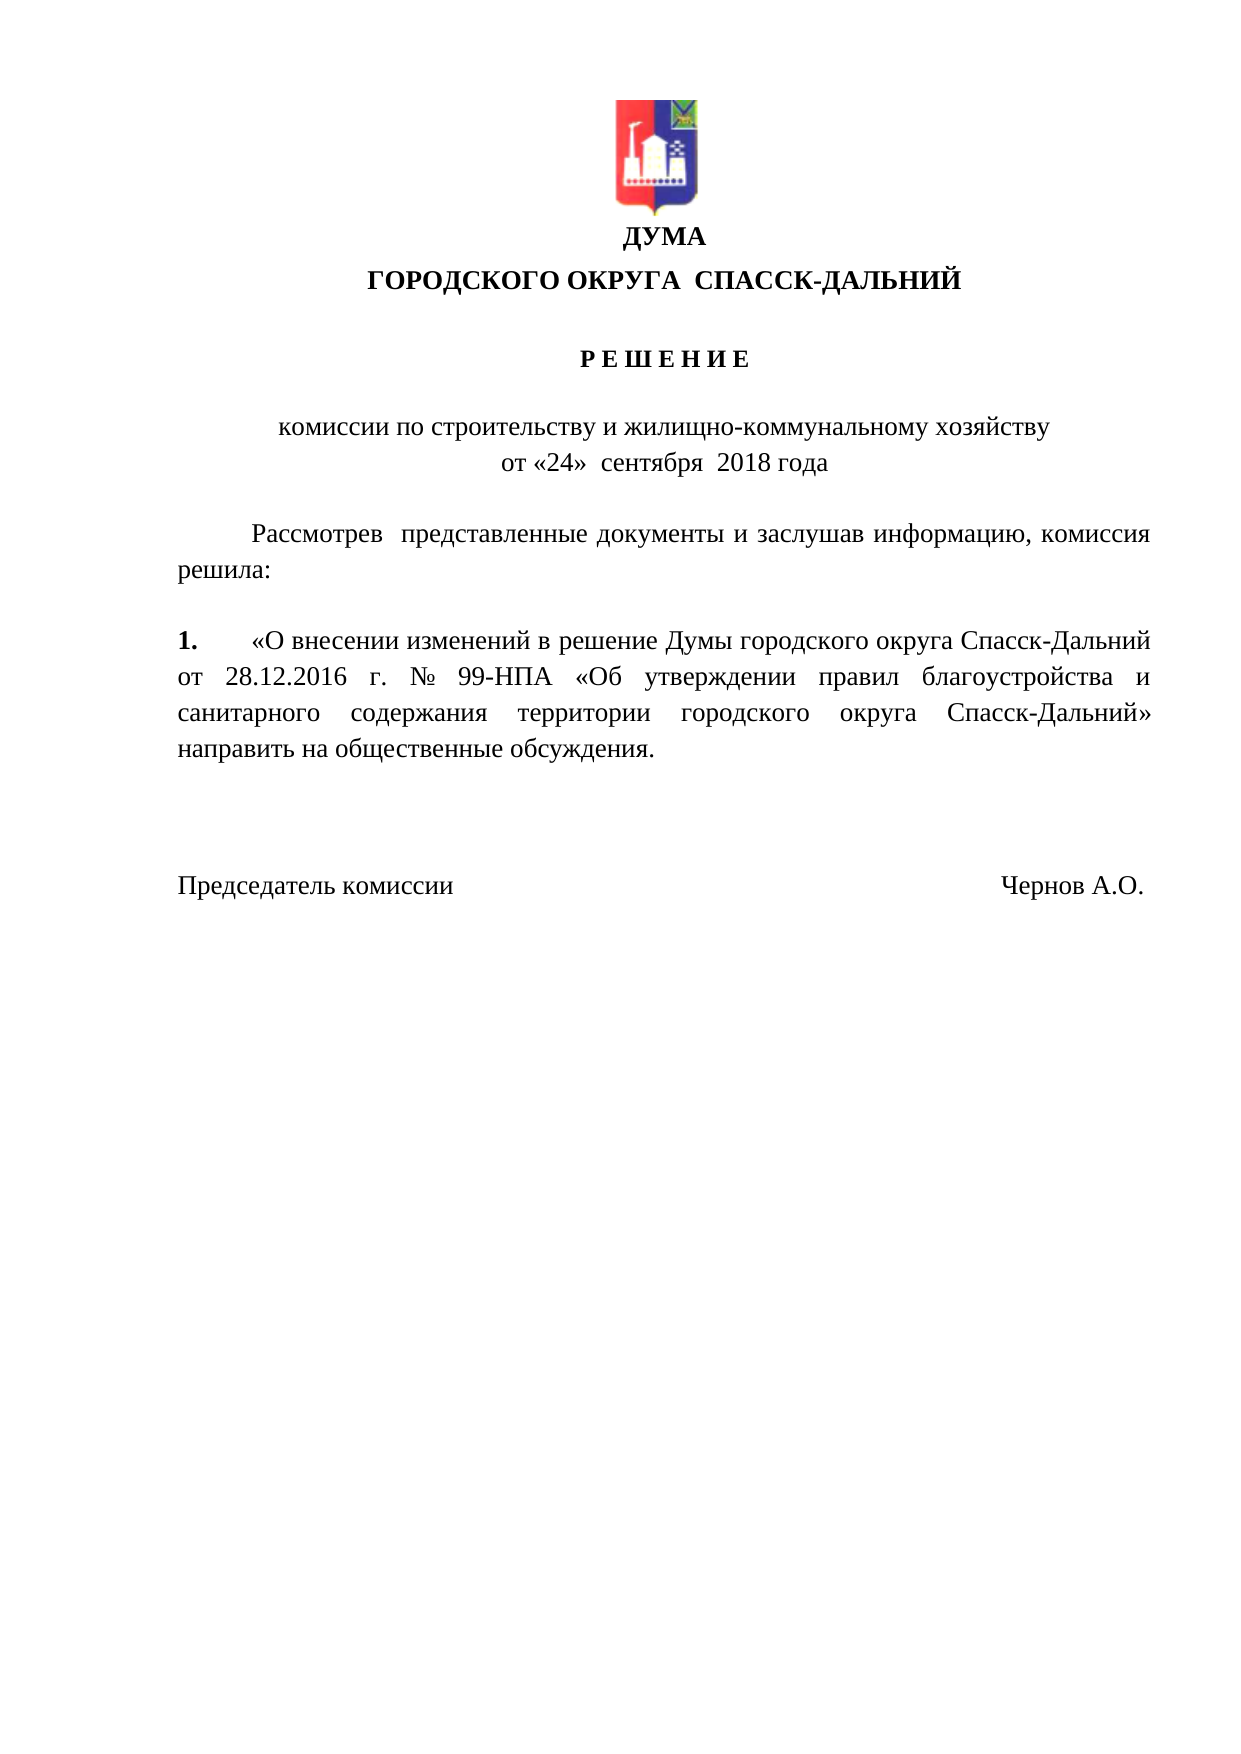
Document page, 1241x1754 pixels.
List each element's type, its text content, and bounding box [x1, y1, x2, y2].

text от «24» сентября 2018 года [177, 446, 1152, 477]
text Р Е Ш Е Н И Е [177, 344, 1152, 373]
text Рассмотрев представленные документы и заслушав информацию, комиссия решила: [177, 517, 1152, 584]
text Председатель комиссии Чернов А.О. [177, 869, 1152, 901]
text ДУМА [177, 220, 1152, 251]
list «О внесении изменений в решение Думы городского округа Спасск-Дальний от 28.12.2016 г. № 99-НПА «Об утверждении правил благоустройства и санитарного содержания территории городского округа Спасск-Дальний» направить на общественные обсуждения. [177, 624, 1152, 763]
text ГОРОДСКОГО ОКРУГА СПАССК-ДАЛЬНИЙ [177, 264, 1152, 295]
text комиссии по строительству и жилищно-коммунальному хозяйству [177, 410, 1152, 441]
